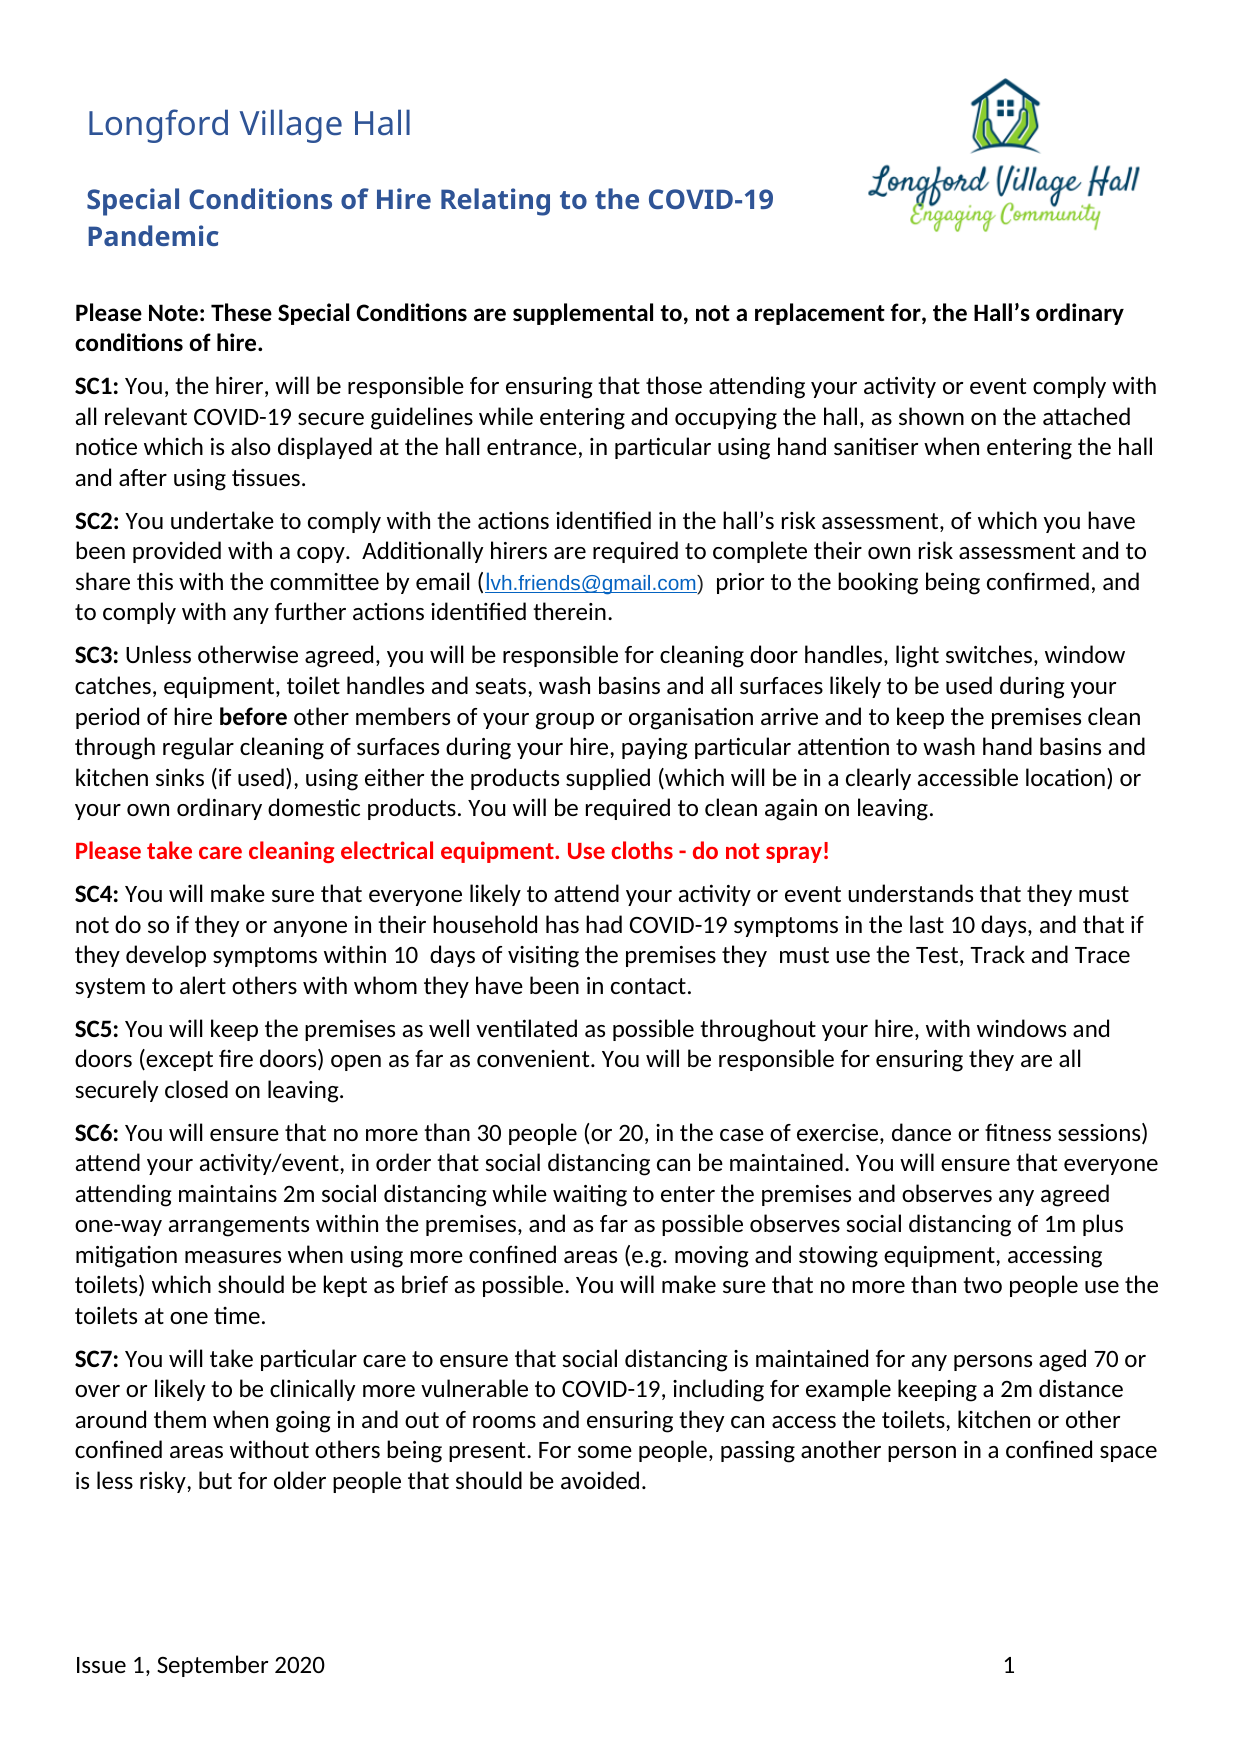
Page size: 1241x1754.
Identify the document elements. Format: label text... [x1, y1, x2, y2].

text Please take care cleaning electrical equipment. Use cloths - do not spray! [74, 835, 1161, 866]
text Please Note: These Special Conditions are supplemental to, not a replacement for, the Hall’s ordinary conditions of hire. [75, 297, 1165, 358]
text SC3: Unless otherwise agreed, you will be responsible for cleaning door handles, light switches, window catches, equipment, toilet handles and seats, wash basins and all surfaces likely to be used during your period of hire before other members of your group or organisation arrive and to keep the premises clean through regular cleaning of surfaces during your hire, paying particular attention to wash hand basins and kitchen sinks (if used), using either the products supplied (which will be in a clearly accessible location) or your own ordinary domestic products. You will be required to clean again on leaving. [74, 639, 1161, 823]
table_header Longford Village Hall Special Conditions of Hire Relating to the COVID-19 Pandemic [75, 75, 842, 254]
text SC1: You, the hirer, will be responsible for ensuring that those attending your activity or event comply with all relevant COVID-19 secure guidelines while entering and occupying the hall, as shown on the attached notice which is also displayed at the hall entrance, in particular using hand sanitiser when entering the hall and after using tissues. [74, 370, 1161, 492]
text SC5: You will keep the premises as well ventilated as possible throughout your hire, with windows and doors (except fire doors) open as far as convenient. You will be responsible for ensuring they are all securely closed on leaving. [74, 1013, 1161, 1104]
text SC4: You will make sure that everyone likely to attend your activity or event understands that they must not do so if they or anyone in their household has had COVID-19 symptoms in the last 10 days, and that if they develop symptoms within 10 days of visiting the premises they must use the Test, Track and Trace system to alert others with whom they have been in contact. [74, 878, 1161, 1000]
text SC7: You will take particular care to ensure that social distancing is maintained for any persons aged 70 or over or likely to be clinically more vulnerable to COVID-19, including for example keeping a 2m distance around them when going in and out of rooms and ensuring they can access the toilets, kitchen or other confined areas without others being present. For some people, passing another person in a confined space is less risky, but for older people that should be avoided. [74, 1343, 1161, 1496]
picture [858, 75, 1153, 238]
table_header [842, 75, 1163, 254]
text SC6: You will ensure that no more than 30 people (or 20, in the case of exercise, dance or fitness sessions) attend your activity/event, in order that social distancing can be maintained. You will ensure that everyone attending maintains 2m social distancing while waiting to enter the premises and observes any agreed one-way arrangements within the premises, and as far as possible observes social distancing of 1m plus mitigation measures when using more confined areas (e.g. moving and stowing equipment, accessing toilets) which should be kept as brief as possible. You will make sure that no more than two people use the toilets at one time. [74, 1117, 1161, 1331]
text SC2: You undertake to comply with the actions identified in the hall’s risk assessment, of which you have been provided with a copy. Additionally hirers are required to complete their own risk assessment and to share this with the committee by email (lvh.friends@gmail.com) prior to the booking being confirmed, and to comply with any further actions identified therein. [75, 505, 1165, 627]
